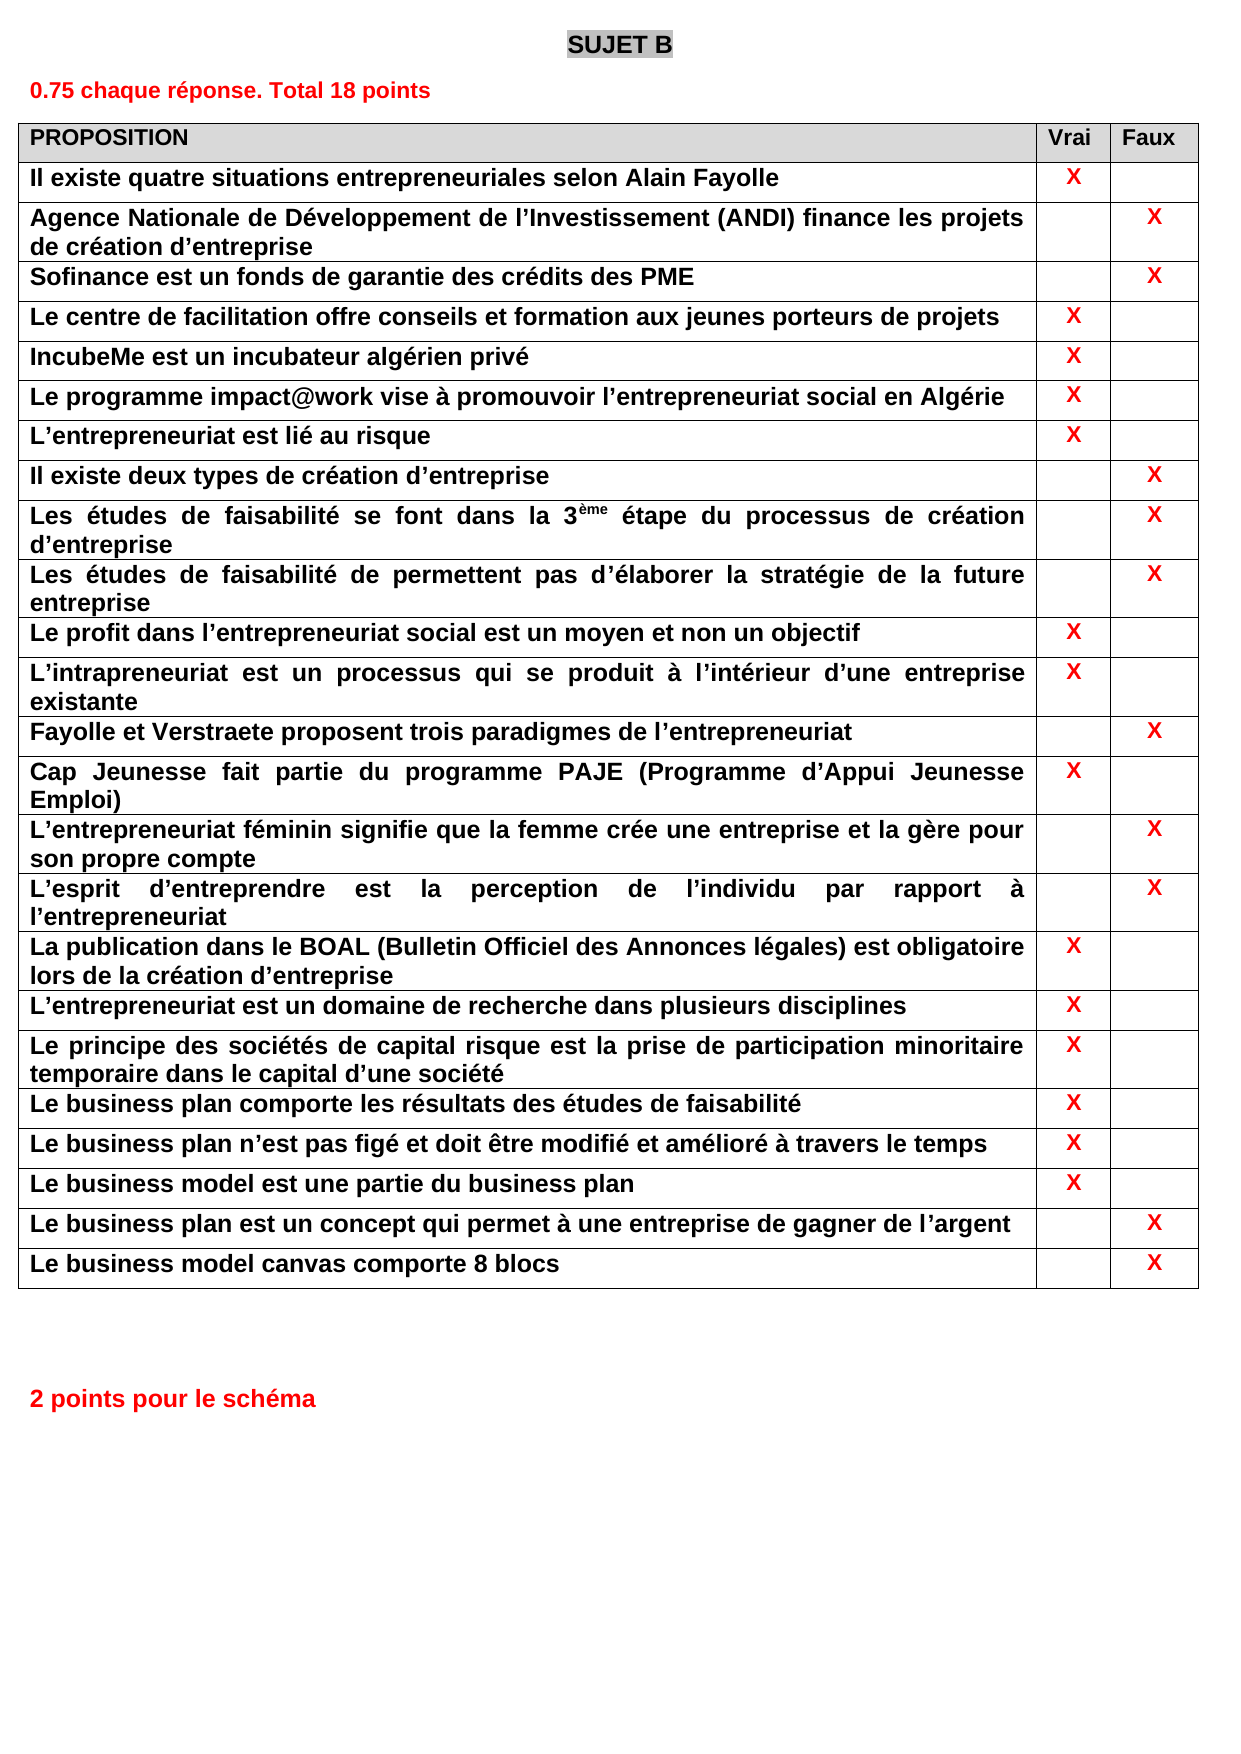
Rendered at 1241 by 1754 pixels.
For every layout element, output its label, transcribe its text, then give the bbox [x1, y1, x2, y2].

table_cell Le business plan comporte les résultats des études de faisabilité [19, 1089, 1036, 1128]
table_cell Le programme impact@work vise à promouvoir l’entrepreneuriat social en Algérie [19, 381, 1036, 420]
table_cell [1111, 381, 1198, 420]
table_cell Le business plan n’est pas figé et doit être modifié et amélioré à travers le temps [19, 1129, 1036, 1168]
table_cell X [1111, 262, 1198, 301]
table_cell Le profit dans l’entrepreneuriat social est un moyen et non un objectif [19, 618, 1036, 657]
table_cell [1111, 1031, 1198, 1088]
table_cell [1111, 342, 1198, 380]
table_cell Fayolle et Verstraete proposent trois paradigmes de l’entrepreneuriat [19, 717, 1036, 756]
table_cell [1037, 1209, 1110, 1248]
table_cell X [1037, 302, 1110, 341]
table_cell X [1111, 874, 1198, 931]
table_cell X [1111, 1209, 1198, 1248]
table_cell X [1037, 932, 1110, 990]
table_cell X [1037, 1129, 1110, 1168]
table_cell X [1037, 658, 1110, 716]
table_cell [1111, 1089, 1198, 1128]
table_cell Le business plan est un concept qui permet à une entreprise de gagner de l’argent [19, 1209, 1036, 1248]
table_cell L’esprit d’entreprendre est la perception de l’individu par rapport à l’entrepreneuriat [19, 874, 1036, 931]
table_cell [1111, 658, 1198, 716]
table_cell Agence Nationale de Développement de l’Investissement (ANDI) finance les projets de création d’entreprise [19, 203, 1036, 261]
table_cell X [1037, 163, 1110, 202]
table_cell X [1037, 991, 1110, 1029]
table_header PROPOSITION [19, 124, 1036, 162]
text 0.75 chaque réponse. Total 18 points [29, 77, 1211, 104]
table_cell L’entrepreneuriat est lié au risque [19, 421, 1036, 460]
table_cell [1037, 717, 1110, 756]
table_cell [1111, 1129, 1198, 1168]
table_cell L’entrepreneuriat féminin signifie que la femme crée une entreprise et la gère pour son propre compte [19, 815, 1036, 873]
table_cell Cap Jeunesse fait partie du programme PAJE (Programme d’Appui Jeunesse Emploi) [19, 757, 1036, 814]
table_cell X [1037, 1169, 1110, 1208]
table_cell Les études de faisabilité se font dans la 3ème étape du processus de création d’entreprise [19, 501, 1036, 559]
table_cell [1111, 421, 1198, 460]
table_cell X [1111, 717, 1198, 756]
table_cell [1037, 815, 1110, 873]
table_cell Le business model canvas comporte 8 blocs [19, 1249, 1036, 1288]
table_cell X [1037, 618, 1110, 657]
table_cell [1037, 262, 1110, 301]
table_cell Il existe quatre situations entrepreneuriales selon Alain Fayolle [19, 163, 1036, 202]
table_cell [1037, 874, 1110, 931]
table_cell IncubeMe est un incubateur algérien privé [19, 342, 1036, 380]
table_cell [1111, 757, 1198, 814]
table_cell L’intrapreneuriat est un processus qui se produit à l’intérieur d’une entreprise existante [19, 658, 1036, 716]
table_cell X [1037, 1089, 1110, 1128]
table_cell Le business model est une partie du business plan [19, 1169, 1036, 1208]
table_cell [1111, 163, 1198, 202]
table_cell X [1111, 501, 1198, 559]
table_header Faux [1111, 124, 1198, 162]
table_header Vrai [1037, 124, 1110, 162]
table_cell [1111, 302, 1198, 341]
text SUJET B [29, 29, 1211, 58]
table_cell [1037, 560, 1110, 617]
table_cell Le centre de facilitation offre conseils et formation aux jeunes porteurs de projets [19, 302, 1036, 341]
table_cell [1111, 1169, 1198, 1208]
table_cell X [1037, 757, 1110, 814]
table_cell X [1111, 203, 1198, 261]
table_cell [1037, 501, 1110, 559]
table_cell X [1037, 1031, 1110, 1088]
table_cell [1111, 618, 1198, 657]
table_cell L’entrepreneuriat est un domaine de recherche dans plusieurs disciplines [19, 991, 1036, 1029]
table_cell X [1111, 461, 1198, 500]
table_cell X [1037, 381, 1110, 420]
table_cell X [1037, 342, 1110, 380]
table_cell [1037, 1249, 1110, 1288]
table_cell [1037, 461, 1110, 500]
table_cell [1037, 203, 1110, 261]
table_cell Les études de faisabilité de permettent pas d’élaborer la stratégie de la future entreprise [19, 560, 1036, 617]
table_cell X [1111, 560, 1198, 617]
table_cell La publication dans le BOAL (Bulletin Officiel des Annonces légales) est obligatoire lors de la création d’entreprise [19, 932, 1036, 990]
table_cell X [1111, 1249, 1198, 1288]
table_cell Sofinance est un fonds de garantie des crédits des PME [19, 262, 1036, 301]
table_cell X [1037, 421, 1110, 460]
table_cell Il existe deux types de création d’entreprise [19, 461, 1036, 500]
text 2 points pour le schéma [29, 1384, 1211, 1413]
table_cell Le principe des sociétés de capital risque est la prise de participation minoritaire temporaire dans le capital d’une société [19, 1031, 1036, 1088]
table_cell X [1111, 815, 1198, 873]
table_cell [1111, 991, 1198, 1029]
table_cell [1111, 932, 1198, 990]
